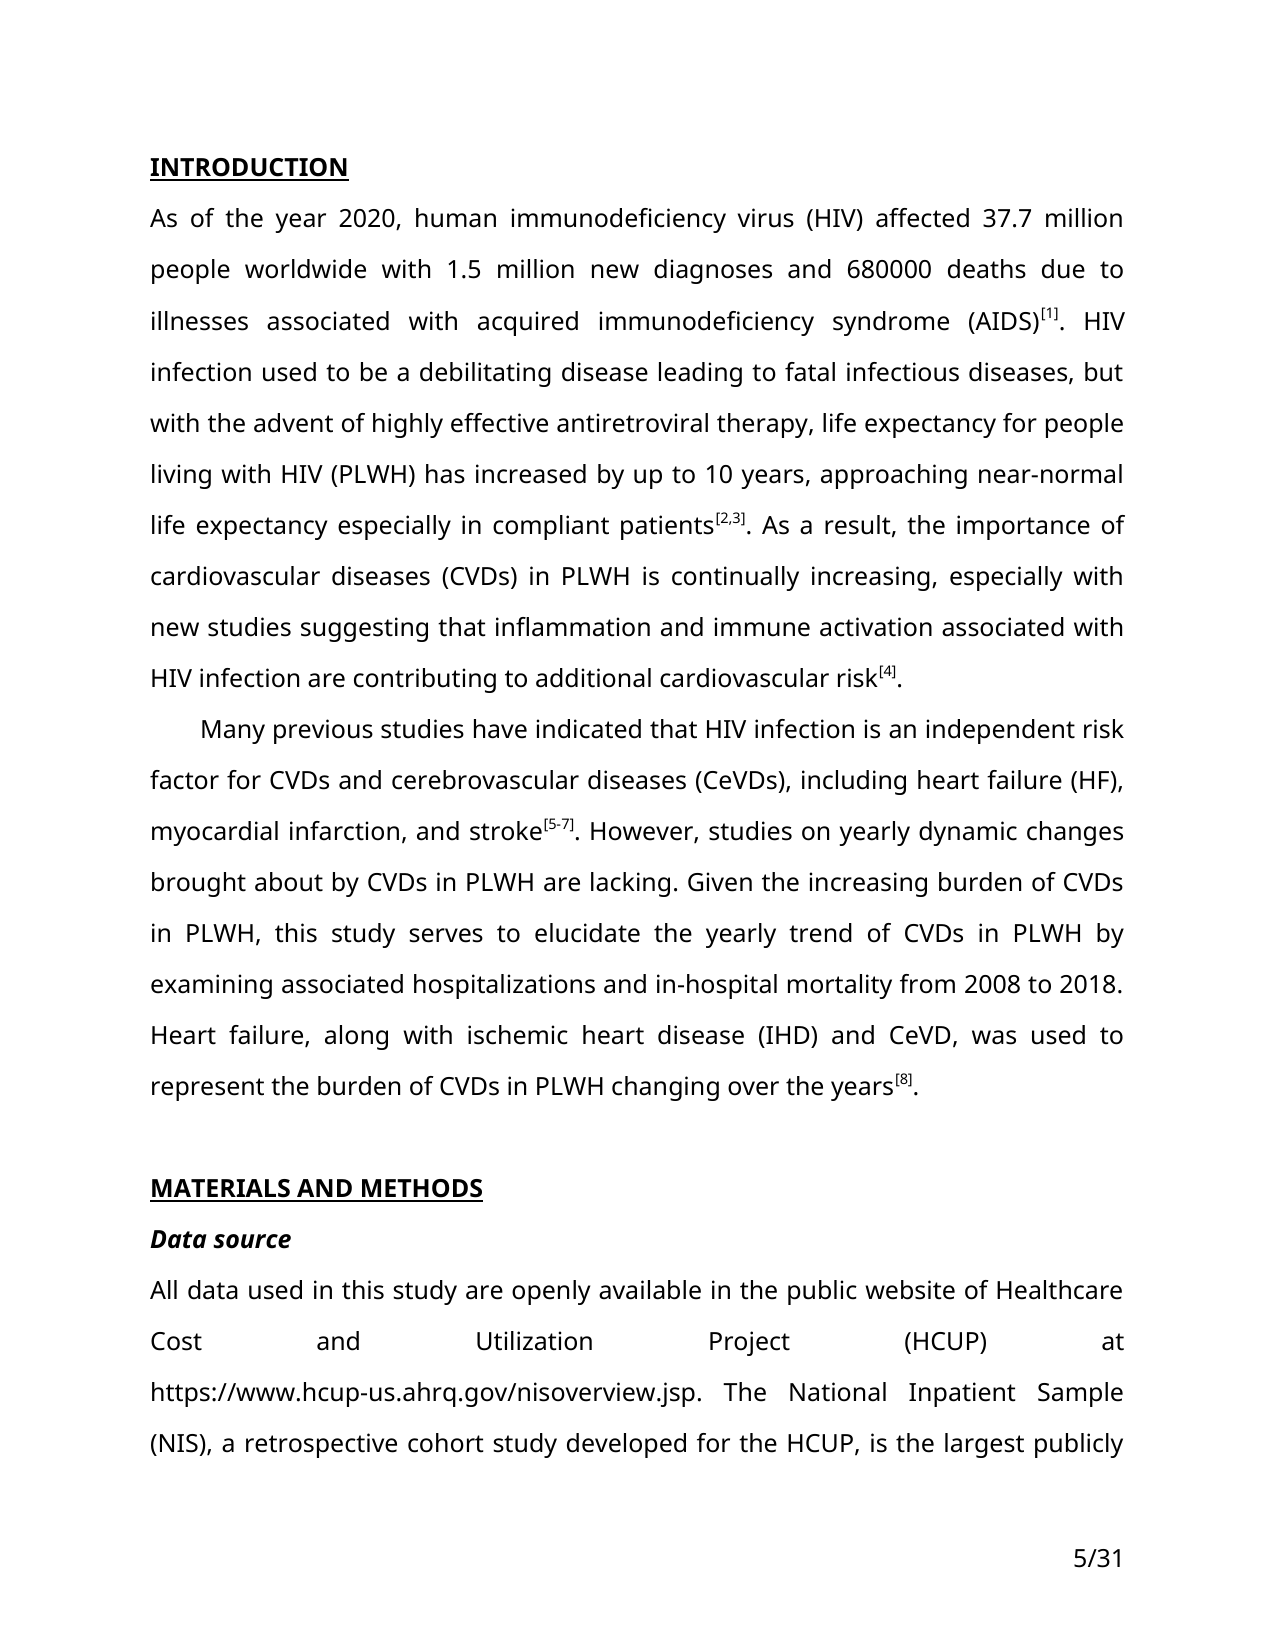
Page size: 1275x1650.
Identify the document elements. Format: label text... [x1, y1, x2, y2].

text Data source [150, 1222, 1125, 1256]
text As of the year 2020, human immunodeficiency virus (HIV) affected 37.7 million people worldwide with 1.5 million new diagnoses and 680000 deaths due to illnesses associated with acquired immunodeficiency syndrome (AIDS)[1]. HIV infection used to be a debilitating disease leading to fatal infectious diseases, but with the advent of highly effective antiretroviral therapy, life expectancy for people living with HIV (PLWH) has increased by up to 10 years, approaching near-normal life expectancy especially in compliant patients[2,3]. As a result, the importance of cardiovascular diseases (CVDs) in PLWH is continually increasing, especially with new studies suggesting that inflammation and immune activation associated with HIV infection are contributing to additional cardiovascular risk[4]. [150, 201, 1125, 694]
text Many previous studies have indicated that HIV infection is an independent risk factor for CVDs and cerebrovascular diseases (CeVDs), including heart failure (HF), myocardial infarction, and stroke[5-7]. However, studies on yearly dynamic changes brought about by CVDs in PLWH are lacking. Given the increasing burden of CVDs in PLWH, this study serves to elucidate the yearly trend of CVDs in PLWH by examining associated hospitalizations and in-hospital mortality from 2008 to 2018. Heart failure, along with ischemic heart disease (IHD) and CeVD, was used to represent the burden of CVDs in PLWH changing over the years[8]. [150, 711, 1125, 1103]
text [150, 1273, 1125, 1460]
text INTRODUCTION [150, 150, 1125, 184]
text MATERIALS AND METHODS [150, 1171, 1125, 1205]
